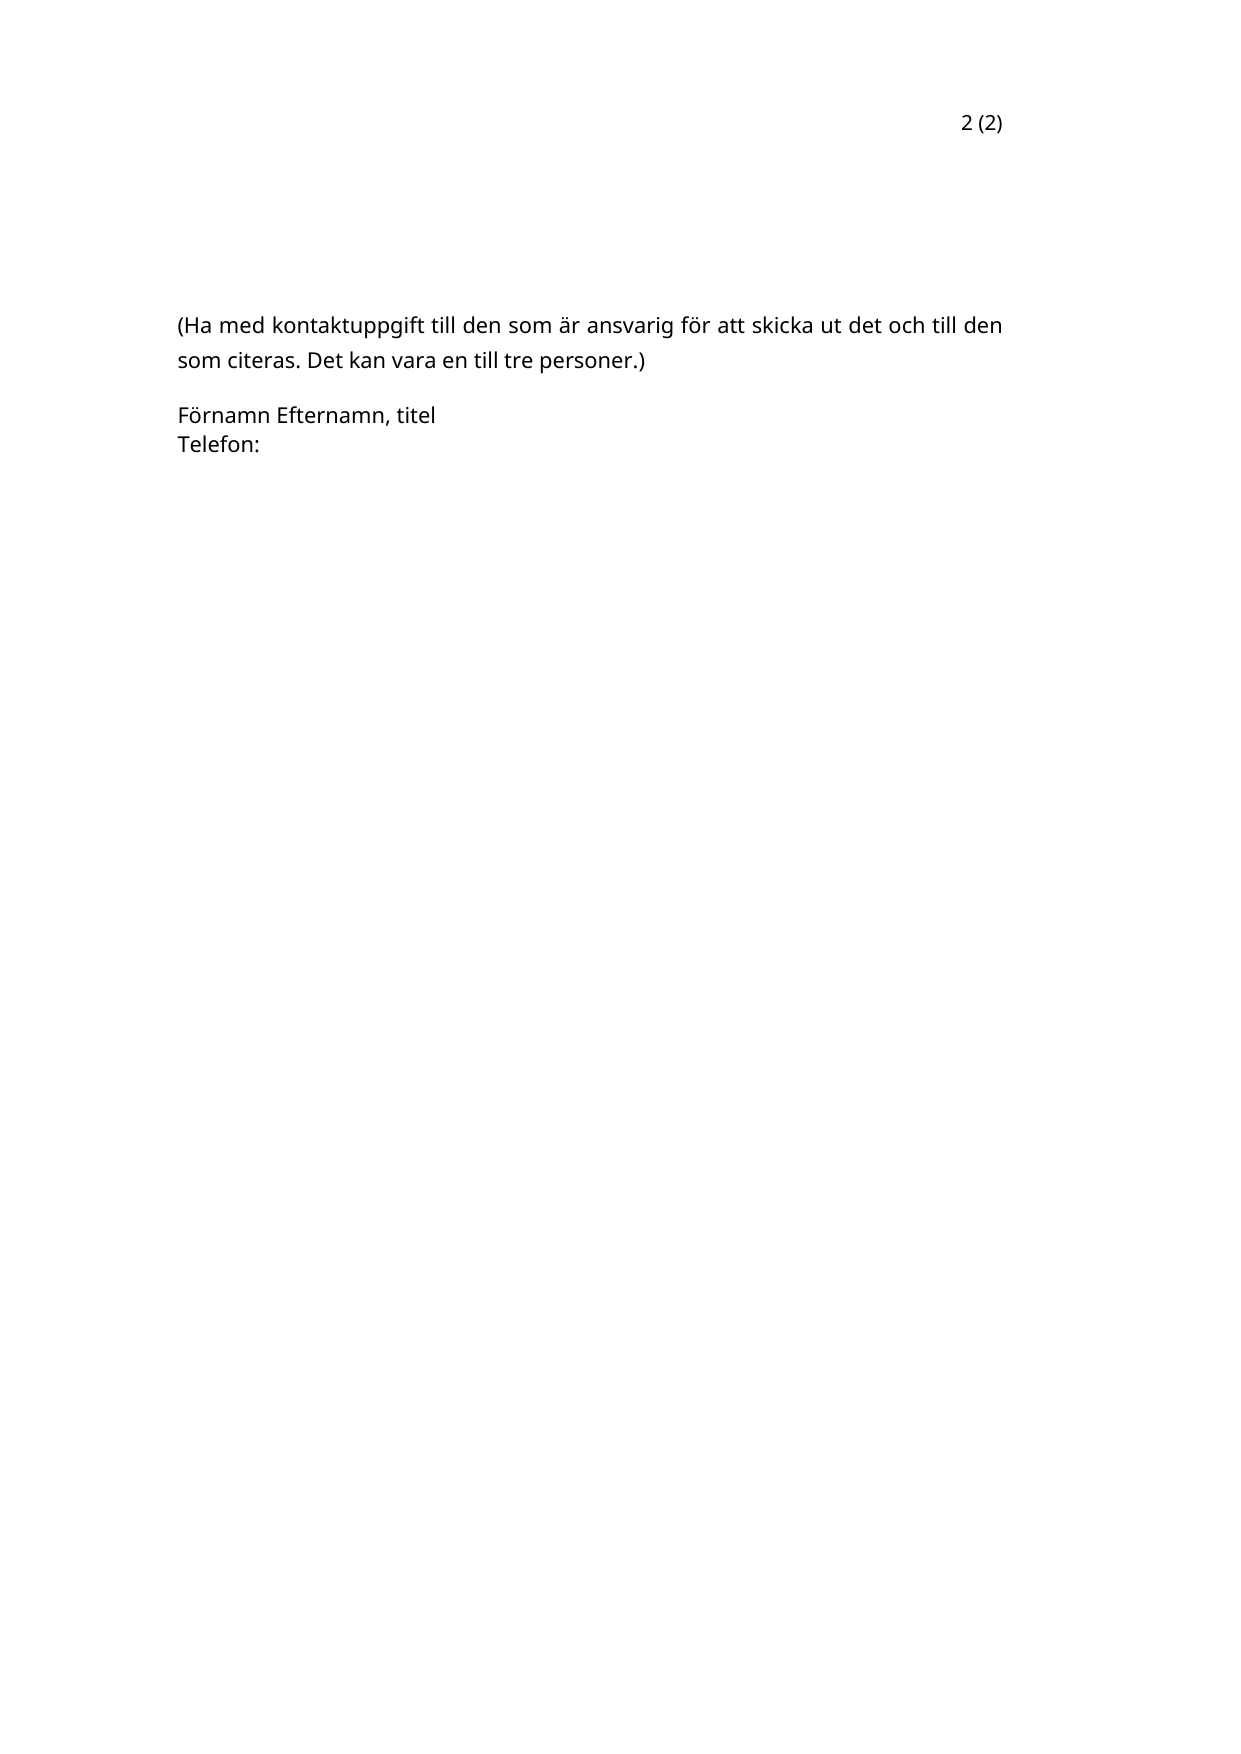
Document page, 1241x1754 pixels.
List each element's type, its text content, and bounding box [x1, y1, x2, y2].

text Förnamn Efternamn, titel [177, 400, 1004, 429]
text Telefon: [177, 429, 1004, 458]
list (Ha med kontaktuppgift till den som är ansvarig för att skicka ut det och till den som citeras. Det kan vara en till tre personer.) [177, 311, 1004, 374]
